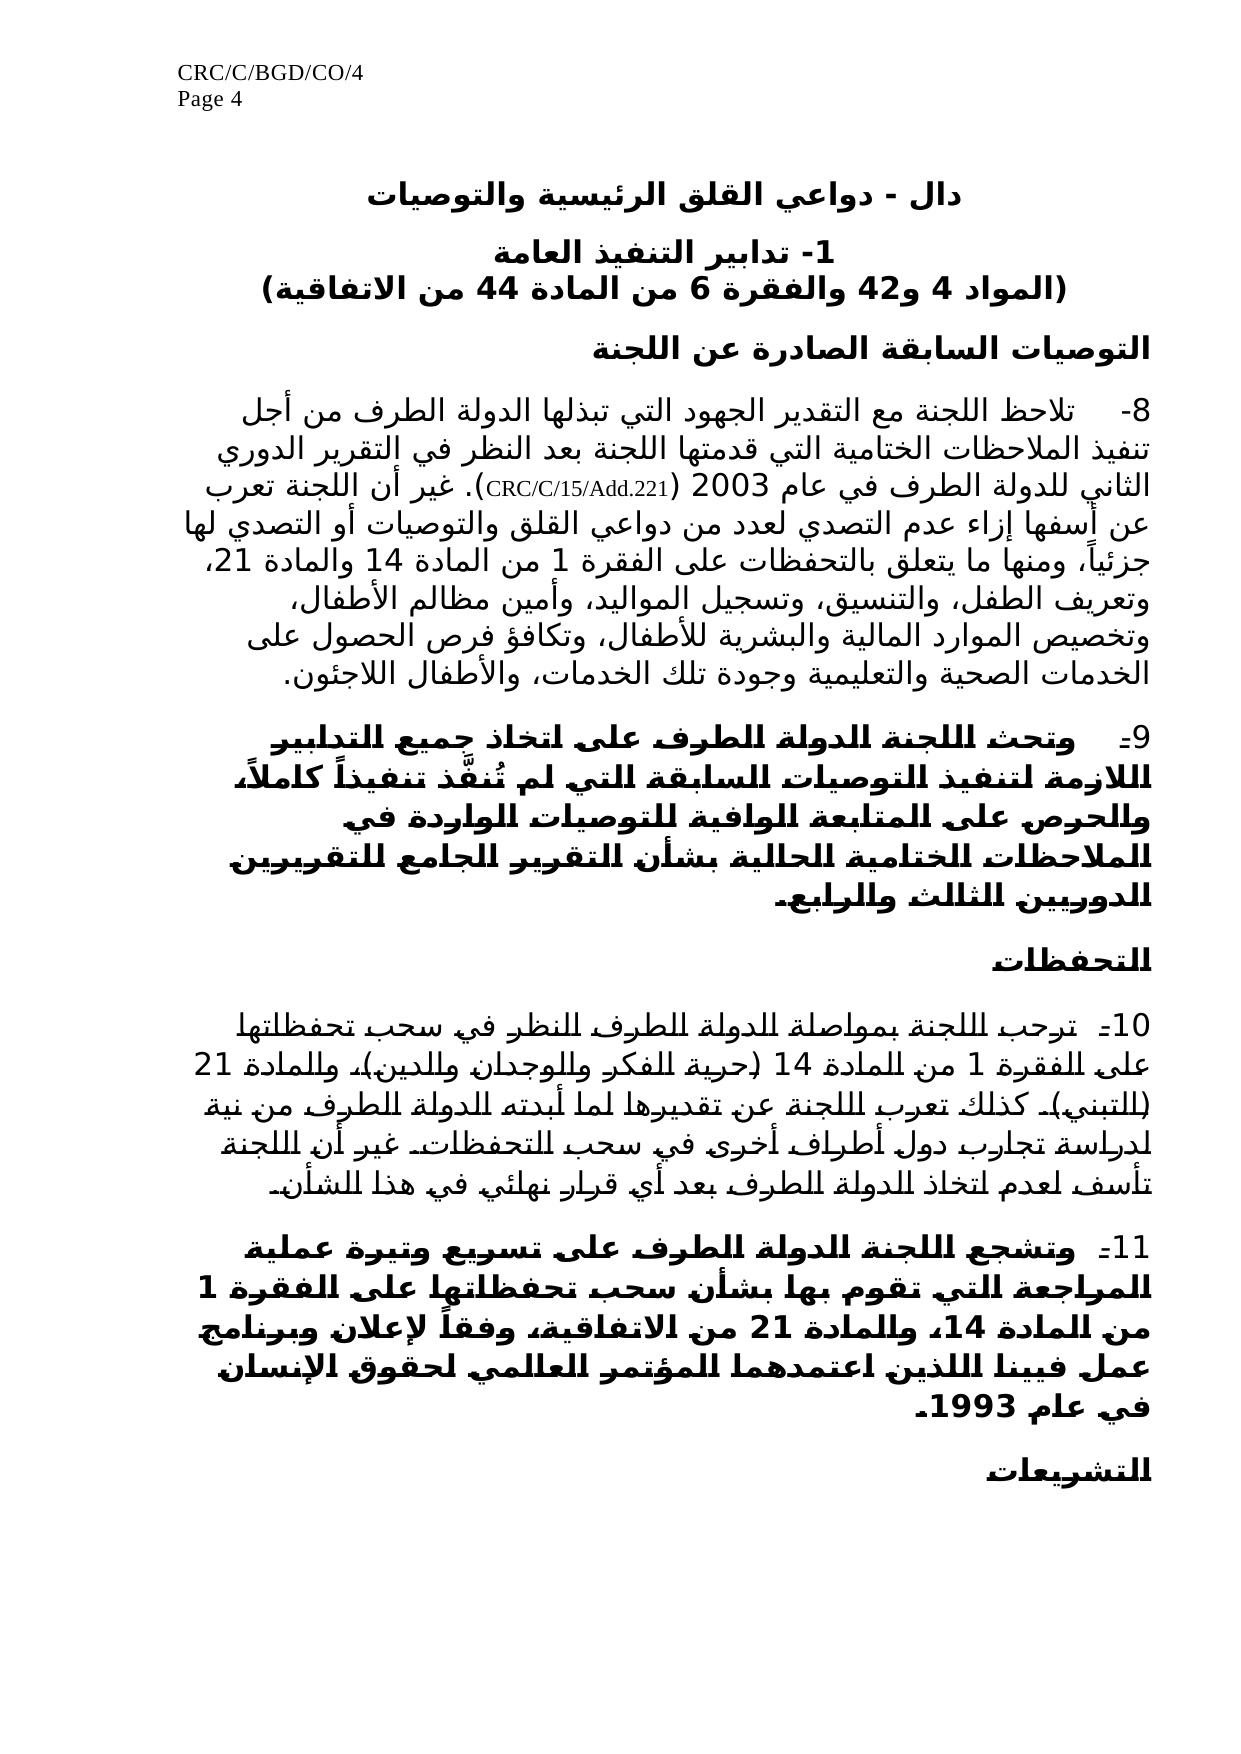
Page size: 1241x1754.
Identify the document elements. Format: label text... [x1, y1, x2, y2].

text دال - دواعي القلق الرئيسية والتوصيات [177, 177, 1152, 213]
text التوصيات السابقة الصادرة عن اللجنة [177, 331, 1152, 367]
text التحفظات [177, 940, 1152, 979]
text 9- وتحث اللجنة الدولة الطرف على اتخاذ جميع التدابير اللازمة لتنفيذ التوصيات السابقة التي لم تُنفَّذ تنفيذاً كاملاً، والحرص على المتابعة الوافية للتوصيات الواردة في الملاحظات الختامية الحالية بشأن التقرير الجامع للتقريرين الدوريين الثالث والرابع. [177, 717, 1152, 915]
text التشريعات [177, 1450, 1152, 1490]
text 8- تلاحظ اللجنة مع التقدير الجهود التي تبذلها الدولة الطرف من أجل تنفيذ الملاحظات الختامية التي قدمتها اللجنة بعد النظر في التقرير الدوري الثاني للدولة الطرف في عام 2003 (CRC/C/15/Add.221). غير أن اللجنة تعرب عن أسفها إزاء عدم التصدي لعدد من دواعي القلق والتوصيات أو التصدي لها جزئياً، ومنها ما يتعلق بالتحفظات على الفقرة 1 من المادة 14 والمادة 21، وتعريف الطفل، والتنسيق، وتسجيل المواليد، وأمين مظالم الأطفال، وتخصيص الموارد المالية والبشرية للأطفال، وتكافؤ فرص الحصول على الخدمات الصحية والتعليمية وجودة تلك الخدمات، والأطفال اللاجئون. [177, 392, 1152, 692]
text 1- تدابير التنفيذ العامة (المواد 4 و42 والفقرة 6 من المادة 44 من الاتفاقية) [177, 236, 1152, 306]
text 11- وتشجع اللجنة الدولة الطرف على تسريع وتيرة عملية المراجعة التي تقوم بها بشأن سحب تحفظاتها على الفقرة 1 من المادة 14، والمادة 21 من الاتفاقية، وفقاً لإعلان وبرنامج عمل فيينا اللذين اعتمدهما المؤتمر العالمي لحقوق الإنسان في عام 1993. [177, 1227, 1152, 1425]
text 10- ترحب اللجنة بمواصلة الدولة الطرف النظر في سحب تحفظاتها على الفقرة 1 من المادة 14 (حرية الفكر والوجدان والدين)، والمادة 21 (التبني). كذلك تعرب اللجنة عن تقديرها لما أبدته الدولة الطرف من نية لدراسة تجارب دول أطراف أخرى في سحب التحفظات. غير أن اللجنة تأسف لعدم اتخاذ الدولة الطرف بعد أي قرار نهائي في هذا الشأن. [177, 1004, 1152, 1202]
